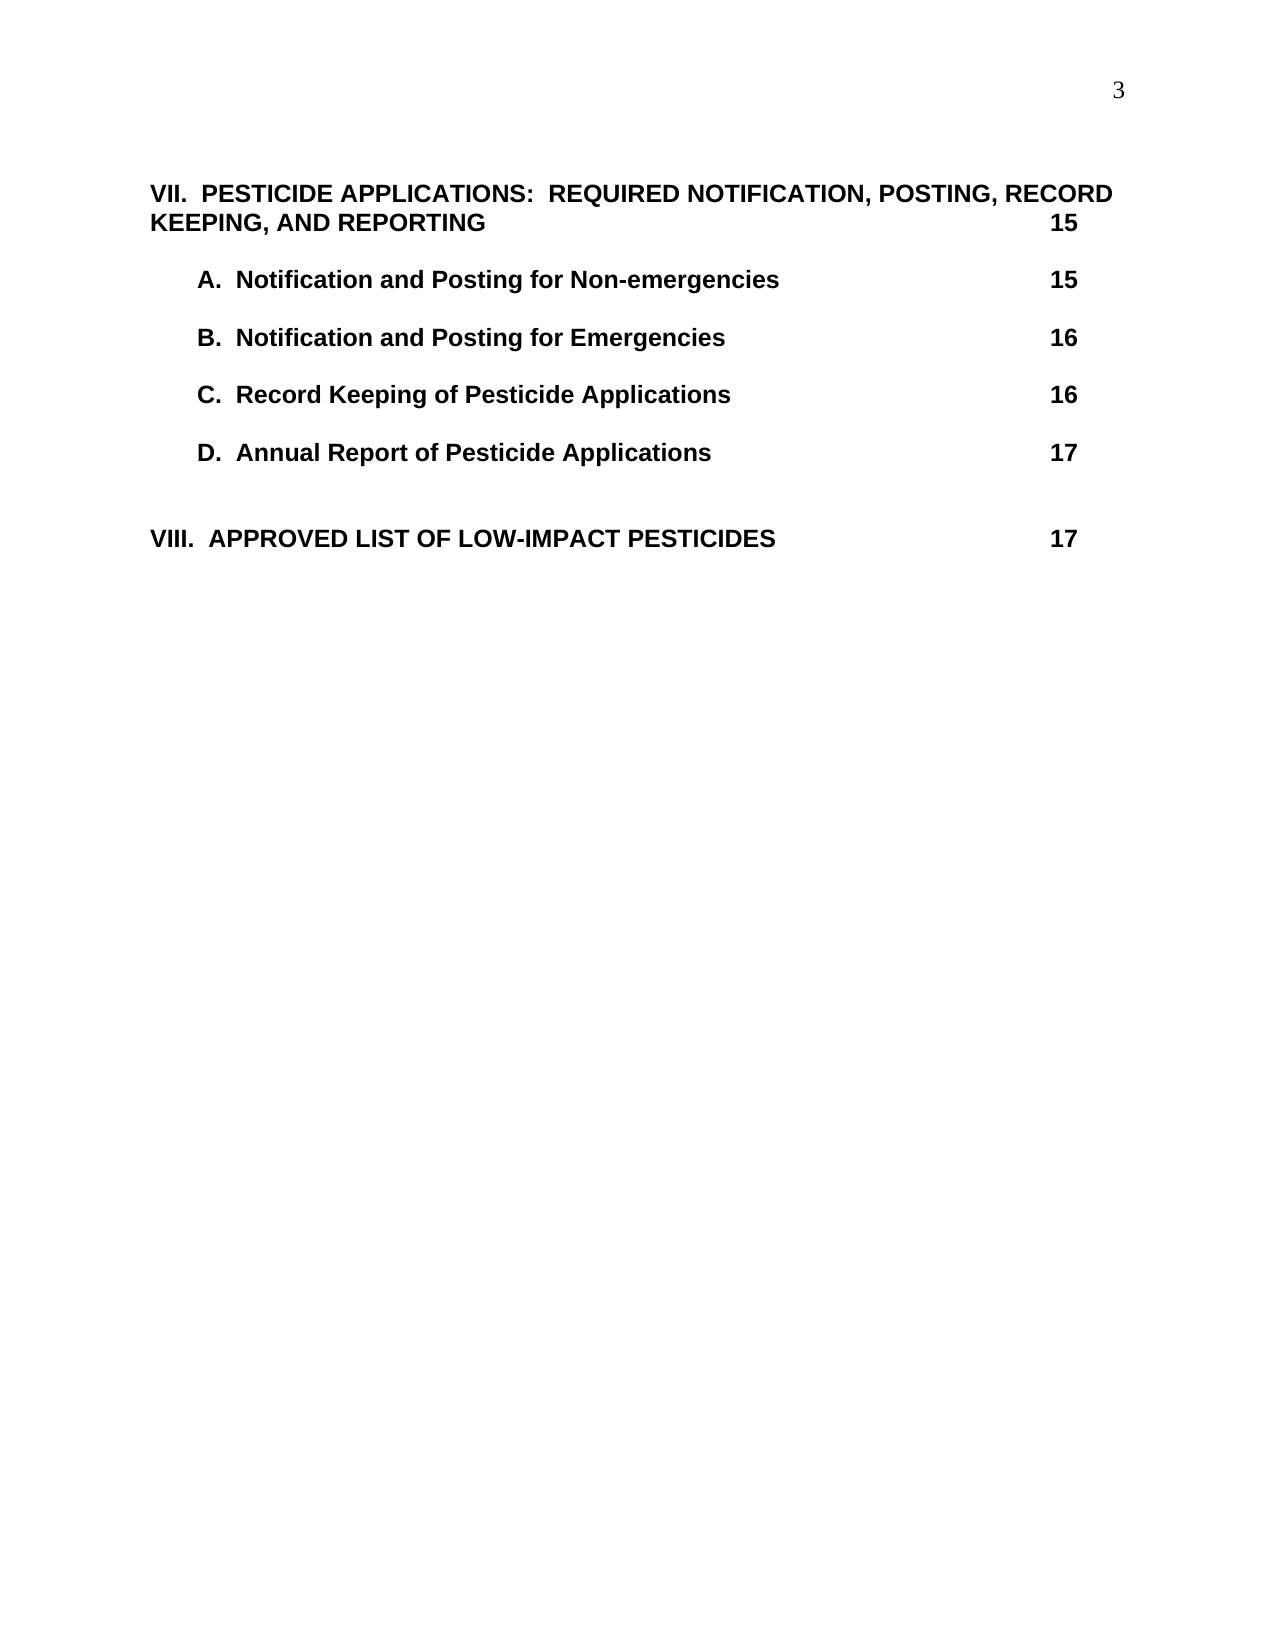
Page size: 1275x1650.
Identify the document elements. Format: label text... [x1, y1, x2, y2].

text C. Record Keeping of Pesticide Applications 16 [197, 380, 1125, 409]
text D. Annual Report of Pesticide Applications 17 [197, 437, 1125, 466]
text B. Notification and Posting for Emergencies 16 [197, 322, 1125, 351]
text A. Notification and Posting for Non-emergencies 15 [197, 265, 1125, 294]
text VIII. APPROVED LIST OF LOW-IMPACT PESTICIDES 17 [150, 524, 1125, 552]
text VII. PESTICIDE APPLICATIONS: REQUIRED NOTIFICATION, POSTING, RECORD KEEPING, AND REPORTING 15 [150, 179, 1125, 236]
